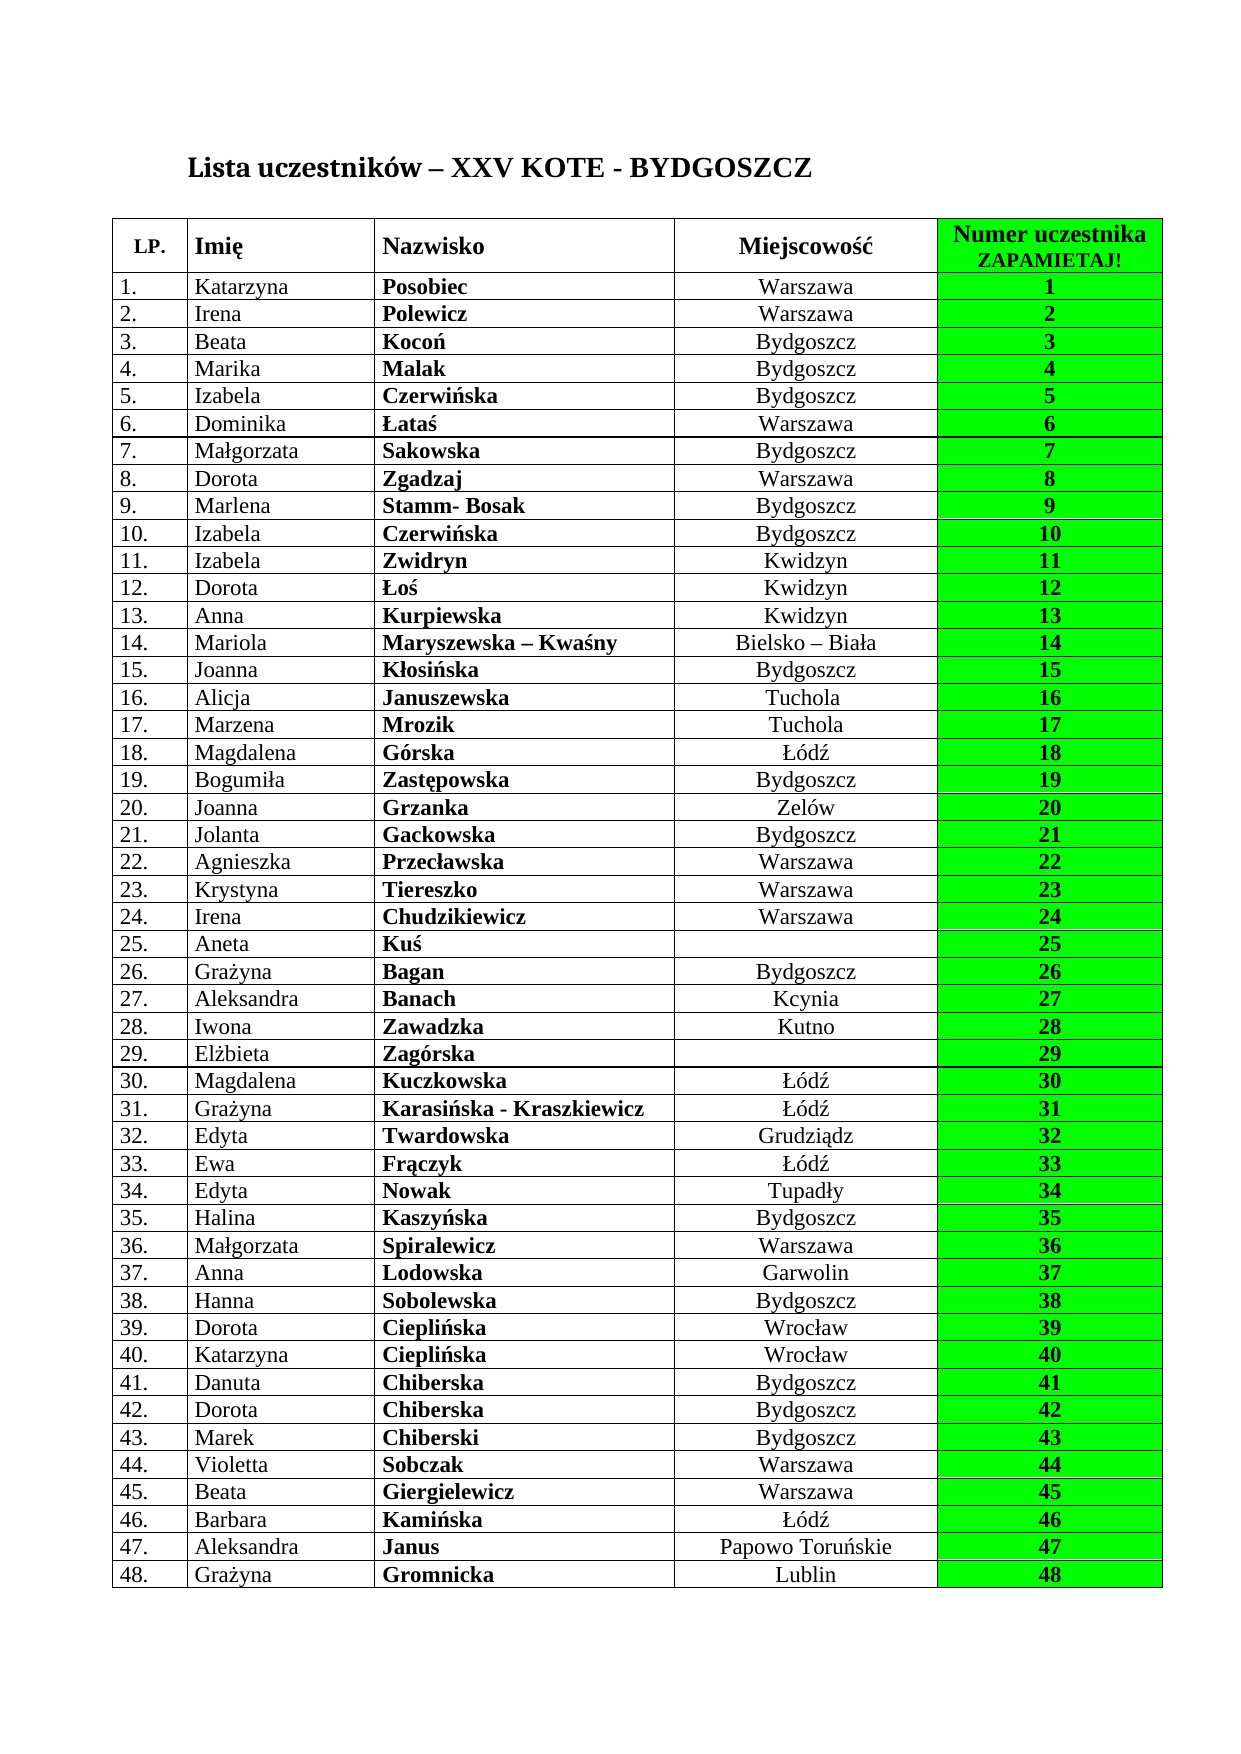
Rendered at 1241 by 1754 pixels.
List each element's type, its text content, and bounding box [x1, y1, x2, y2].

table_cell Bydgoszcz [675, 1424, 937, 1450]
table_cell Cieplińska [375, 1341, 674, 1368]
table_cell 2 [938, 300, 1162, 327]
table_cell [113, 629, 187, 656]
table_cell Joanna [188, 657, 374, 683]
table_cell 7 [938, 438, 1162, 464]
table_cell [675, 931, 937, 957]
table_cell 25 [938, 931, 1162, 957]
table_cell 35 [938, 1205, 1162, 1231]
table_cell Małgorzata [188, 1232, 374, 1258]
table_cell 30 [938, 1068, 1162, 1094]
table_cell Marlena [188, 492, 374, 518]
table_cell Papowo Toruńskie [675, 1533, 937, 1559]
table_cell [113, 848, 187, 875]
table_cell Warszawa [675, 848, 937, 875]
table_cell Łódź [675, 1095, 937, 1121]
table_cell Warszawa [675, 876, 937, 902]
table_cell [113, 1369, 187, 1395]
table_cell Tuchola [675, 684, 937, 710]
table_cell Janus [375, 1533, 674, 1559]
table_cell 16 [938, 684, 1162, 710]
table_cell Bagan [375, 958, 674, 984]
table_cell [113, 1451, 187, 1477]
table_cell [113, 383, 187, 409]
table_cell Anna [188, 1259, 374, 1286]
table_cell Beata [188, 328, 374, 354]
table_cell Zgadzaj [375, 465, 674, 491]
table_cell [113, 821, 187, 847]
table_cell Alicja [188, 684, 374, 710]
table_cell 38 [938, 1287, 1162, 1313]
table_cell Dorota [188, 1314, 374, 1340]
table_cell Bydgoszcz [675, 383, 937, 409]
table_cell Górska [375, 739, 674, 765]
table_cell 47 [938, 1533, 1162, 1559]
table_cell 27 [938, 985, 1162, 1012]
table_cell Warszawa [675, 273, 937, 299]
table_cell Nowak [375, 1177, 674, 1203]
table_cell [113, 1341, 187, 1368]
table_cell Bydgoszcz [675, 438, 937, 464]
table_cell 17 [938, 711, 1162, 738]
table_cell Czerwińska [375, 520, 674, 546]
table_cell 45 [938, 1479, 1162, 1505]
table_header Numer uczestnika ZAPAMIETAJ! [938, 219, 1162, 272]
table_cell Katarzyna [188, 1341, 374, 1368]
table_cell Małgorzata [188, 438, 374, 464]
table_cell Kocoń [375, 328, 674, 354]
table_cell Czerwińska [375, 383, 674, 409]
table_cell Chiberska [375, 1369, 674, 1395]
table_cell [113, 465, 187, 491]
table_cell 6 [938, 410, 1162, 436]
table_cell Marika [188, 355, 374, 382]
table_cell Dominika [188, 410, 374, 436]
table_cell [113, 1122, 187, 1149]
table_cell Malak [375, 355, 674, 382]
table_cell Edyta [188, 1177, 374, 1203]
table_cell [113, 766, 187, 792]
table_cell Polewicz [375, 300, 674, 327]
table_cell Bydgoszcz [675, 1205, 937, 1231]
table_cell Lodowska [375, 1259, 674, 1286]
table_cell 40 [938, 1341, 1162, 1368]
subtitle Lista uczestników – XXV KOTE - BYDGOSZCZ [187, 150, 1053, 184]
table_cell 33 [938, 1150, 1162, 1176]
table_cell Bydgoszcz [675, 355, 937, 382]
table_cell [113, 985, 187, 1012]
table_cell Garwolin [675, 1259, 937, 1286]
table_cell Anna [188, 602, 374, 628]
table_cell 1 [938, 273, 1162, 299]
table_cell [113, 1040, 187, 1066]
table_cell Giergielewicz [375, 1479, 674, 1505]
table_cell Bielsko – Biała [675, 629, 937, 656]
table_cell Grudziądz [675, 1122, 937, 1149]
table_cell [113, 1424, 187, 1450]
table_cell 18 [938, 739, 1162, 765]
table_cell 44 [938, 1451, 1162, 1477]
table_cell [113, 1506, 187, 1532]
table_cell Magdalena [188, 1068, 374, 1094]
table_cell Warszawa [675, 465, 937, 491]
table_cell [113, 355, 187, 382]
table_cell Marzena [188, 711, 374, 738]
table_cell Kamińska [375, 1506, 674, 1532]
table_cell Wrocław [675, 1341, 937, 1368]
table_cell 15 [938, 657, 1162, 683]
table_cell Bydgoszcz [675, 492, 937, 518]
table_header Nazwisko [375, 219, 674, 272]
table_cell 26 [938, 958, 1162, 984]
table_cell Danuta [188, 1369, 374, 1395]
table_cell 31 [938, 1095, 1162, 1121]
table_cell 11 [938, 547, 1162, 573]
table_cell Agnieszka [188, 848, 374, 875]
table_cell Violetta [188, 1451, 374, 1477]
table_cell Przecławska [375, 848, 674, 875]
table_cell [113, 273, 187, 299]
table_cell Warszawa [675, 1451, 937, 1477]
table_header LP. [113, 219, 187, 272]
table_cell Katarzyna [188, 273, 374, 299]
table_cell Banach [375, 985, 674, 1012]
table_cell [113, 1013, 187, 1039]
table_cell Frączyk [375, 1150, 674, 1176]
table_cell Aleksandra [188, 985, 374, 1012]
table_cell Halina [188, 1205, 374, 1231]
table_cell [113, 739, 187, 765]
table_cell [113, 438, 187, 464]
table_cell Tiereszko [375, 876, 674, 902]
table_cell 22 [938, 848, 1162, 875]
table_cell [113, 492, 187, 518]
table_cell Beata [188, 1479, 374, 1505]
table_cell Ewa [188, 1150, 374, 1176]
table_cell Bydgoszcz [675, 766, 937, 792]
table_cell Marek [188, 1424, 374, 1450]
table_cell Kwidzyn [675, 602, 937, 628]
table_cell Gromnicka [375, 1561, 674, 1587]
table_cell Zastępowska [375, 766, 674, 792]
table_cell 14 [938, 629, 1162, 656]
table_cell [113, 1259, 187, 1286]
table_cell Dorota [188, 1396, 374, 1423]
table_cell [113, 657, 187, 683]
table_cell Aleksandra [188, 1533, 374, 1559]
table_cell Sakowska [375, 438, 674, 464]
table_cell Joanna [188, 794, 374, 820]
table_cell Zawadzka [375, 1013, 674, 1039]
table_cell Krystyna [188, 876, 374, 902]
table_cell Bydgoszcz [675, 1396, 937, 1423]
table_cell Warszawa [675, 1479, 937, 1505]
table_cell Tupadły [675, 1177, 937, 1203]
table_cell Hanna [188, 1287, 374, 1313]
table_cell Magdalena [188, 739, 374, 765]
table_cell Łódź [675, 1068, 937, 1094]
table_cell 8 [938, 465, 1162, 491]
table_cell [113, 1561, 187, 1587]
table_cell Chiberski [375, 1424, 674, 1450]
table_cell Warszawa [675, 903, 937, 929]
table_cell Karasińska - Kraszkiewicz [375, 1095, 674, 1121]
table_cell Twardowska [375, 1122, 674, 1149]
table_cell 20 [938, 794, 1162, 820]
table_cell Irena [188, 300, 374, 327]
table_cell Bydgoszcz [675, 1287, 937, 1313]
table_cell [113, 1479, 187, 1505]
table_cell Kcynia [675, 985, 937, 1012]
table_cell Warszawa [675, 1232, 937, 1258]
table_cell 39 [938, 1314, 1162, 1340]
table_cell [113, 602, 187, 628]
table_cell Grażyna [188, 1095, 374, 1121]
table_cell Kaszyńska [375, 1205, 674, 1231]
table_cell Spiralewicz [375, 1232, 674, 1258]
table_cell Bydgoszcz [675, 1369, 937, 1395]
table_cell 42 [938, 1396, 1162, 1423]
table_cell Chiberska [375, 1396, 674, 1423]
table_cell 32 [938, 1122, 1162, 1149]
table_cell 9 [938, 492, 1162, 518]
table_cell Elżbieta [188, 1040, 374, 1066]
table_cell Warszawa [675, 410, 937, 436]
table_cell Bydgoszcz [675, 958, 937, 984]
table_cell Aneta [188, 931, 374, 957]
table_cell [113, 794, 187, 820]
table_cell Grzanka [375, 794, 674, 820]
table_cell Łódź [675, 1506, 937, 1532]
table_cell [113, 1150, 187, 1176]
table_cell Kłosińska [375, 657, 674, 683]
table_cell [113, 1314, 187, 1340]
table_cell [113, 1396, 187, 1423]
table_cell [113, 876, 187, 902]
table_cell 34 [938, 1177, 1162, 1203]
table_cell 43 [938, 1424, 1162, 1450]
table_cell 21 [938, 821, 1162, 847]
table_cell [113, 1068, 187, 1094]
table_cell Dorota [188, 465, 374, 491]
table_cell Łódź [675, 739, 937, 765]
table_cell 4 [938, 355, 1162, 382]
table_cell Edyta [188, 1122, 374, 1149]
table_cell Bydgoszcz [675, 520, 937, 546]
table_cell 41 [938, 1369, 1162, 1395]
table_cell 19 [938, 766, 1162, 792]
table_cell [113, 520, 187, 546]
table_cell Stamm- Bosak [375, 492, 674, 518]
table_cell [113, 903, 187, 929]
table_cell [113, 300, 187, 327]
table_cell 5 [938, 383, 1162, 409]
table_cell Sobolewska [375, 1287, 674, 1313]
table_cell Tuchola [675, 711, 937, 738]
table_cell 37 [938, 1259, 1162, 1286]
table_cell Izabela [188, 383, 374, 409]
table_cell Cieplińska [375, 1314, 674, 1340]
table_cell Kuś [375, 931, 674, 957]
table_cell [113, 1177, 187, 1203]
table_cell [113, 574, 187, 601]
table_cell Łataś [375, 410, 674, 436]
table_cell [113, 328, 187, 354]
table_cell Maryszewska – Kwaśny [375, 629, 674, 656]
table_cell Mrozik [375, 711, 674, 738]
table_cell Lublin [675, 1561, 937, 1587]
table_cell Izabela [188, 547, 374, 573]
table_cell Kwidzyn [675, 574, 937, 601]
table_cell [113, 1232, 187, 1258]
table_cell Zagórska [375, 1040, 674, 1066]
table_cell Kutno [675, 1013, 937, 1039]
table_cell Chudzikiewicz [375, 903, 674, 929]
table_cell Wrocław [675, 1314, 937, 1340]
table_cell 36 [938, 1232, 1162, 1258]
table_cell [113, 931, 187, 957]
table_header Imię [188, 219, 374, 272]
table_cell Grażyna [188, 958, 374, 984]
table_cell Bydgoszcz [675, 657, 937, 683]
table_cell Łoś [375, 574, 674, 601]
table_cell Jolanta [188, 821, 374, 847]
table_cell 23 [938, 876, 1162, 902]
table_cell Irena [188, 903, 374, 929]
table_cell [113, 958, 187, 984]
table_cell [113, 1287, 187, 1313]
table_cell Iwona [188, 1013, 374, 1039]
table_cell Mariola [188, 629, 374, 656]
table_cell Kwidzyn [675, 547, 937, 573]
table_cell 3 [938, 328, 1162, 354]
table_cell 28 [938, 1013, 1162, 1039]
table_cell [675, 1040, 937, 1066]
table_cell Posobiec [375, 273, 674, 299]
table_cell 46 [938, 1506, 1162, 1532]
table_cell [113, 410, 187, 436]
table_cell Zelów [675, 794, 937, 820]
table_cell Izabela [188, 520, 374, 546]
table_cell Januszewska [375, 684, 674, 710]
table_cell 24 [938, 903, 1162, 929]
table_cell Bogumiła [188, 766, 374, 792]
table_cell [113, 684, 187, 710]
table_cell 13 [938, 602, 1162, 628]
table_cell Kurpiewska [375, 602, 674, 628]
table_cell Barbara [188, 1506, 374, 1532]
table_cell 10 [938, 520, 1162, 546]
table_cell [113, 711, 187, 738]
table_cell [113, 1095, 187, 1121]
table_cell Warszawa [675, 300, 937, 327]
table_cell 48 [938, 1561, 1162, 1587]
table_cell 29 [938, 1040, 1162, 1066]
table_cell Łódź [675, 1150, 937, 1176]
table_cell [113, 1533, 187, 1559]
table_cell Grażyna [188, 1561, 374, 1587]
table_cell [113, 1205, 187, 1231]
table_cell Sobczak [375, 1451, 674, 1477]
table_header Miejscowość [675, 219, 937, 272]
table_cell Bydgoszcz [675, 821, 937, 847]
table_cell [113, 547, 187, 573]
table_cell Dorota [188, 574, 374, 601]
table_cell Zwidryn [375, 547, 674, 573]
table_cell 12 [938, 574, 1162, 601]
table_cell Kuczkowska [375, 1068, 674, 1094]
table_cell Bydgoszcz [675, 328, 937, 354]
table_cell Gackowska [375, 821, 674, 847]
